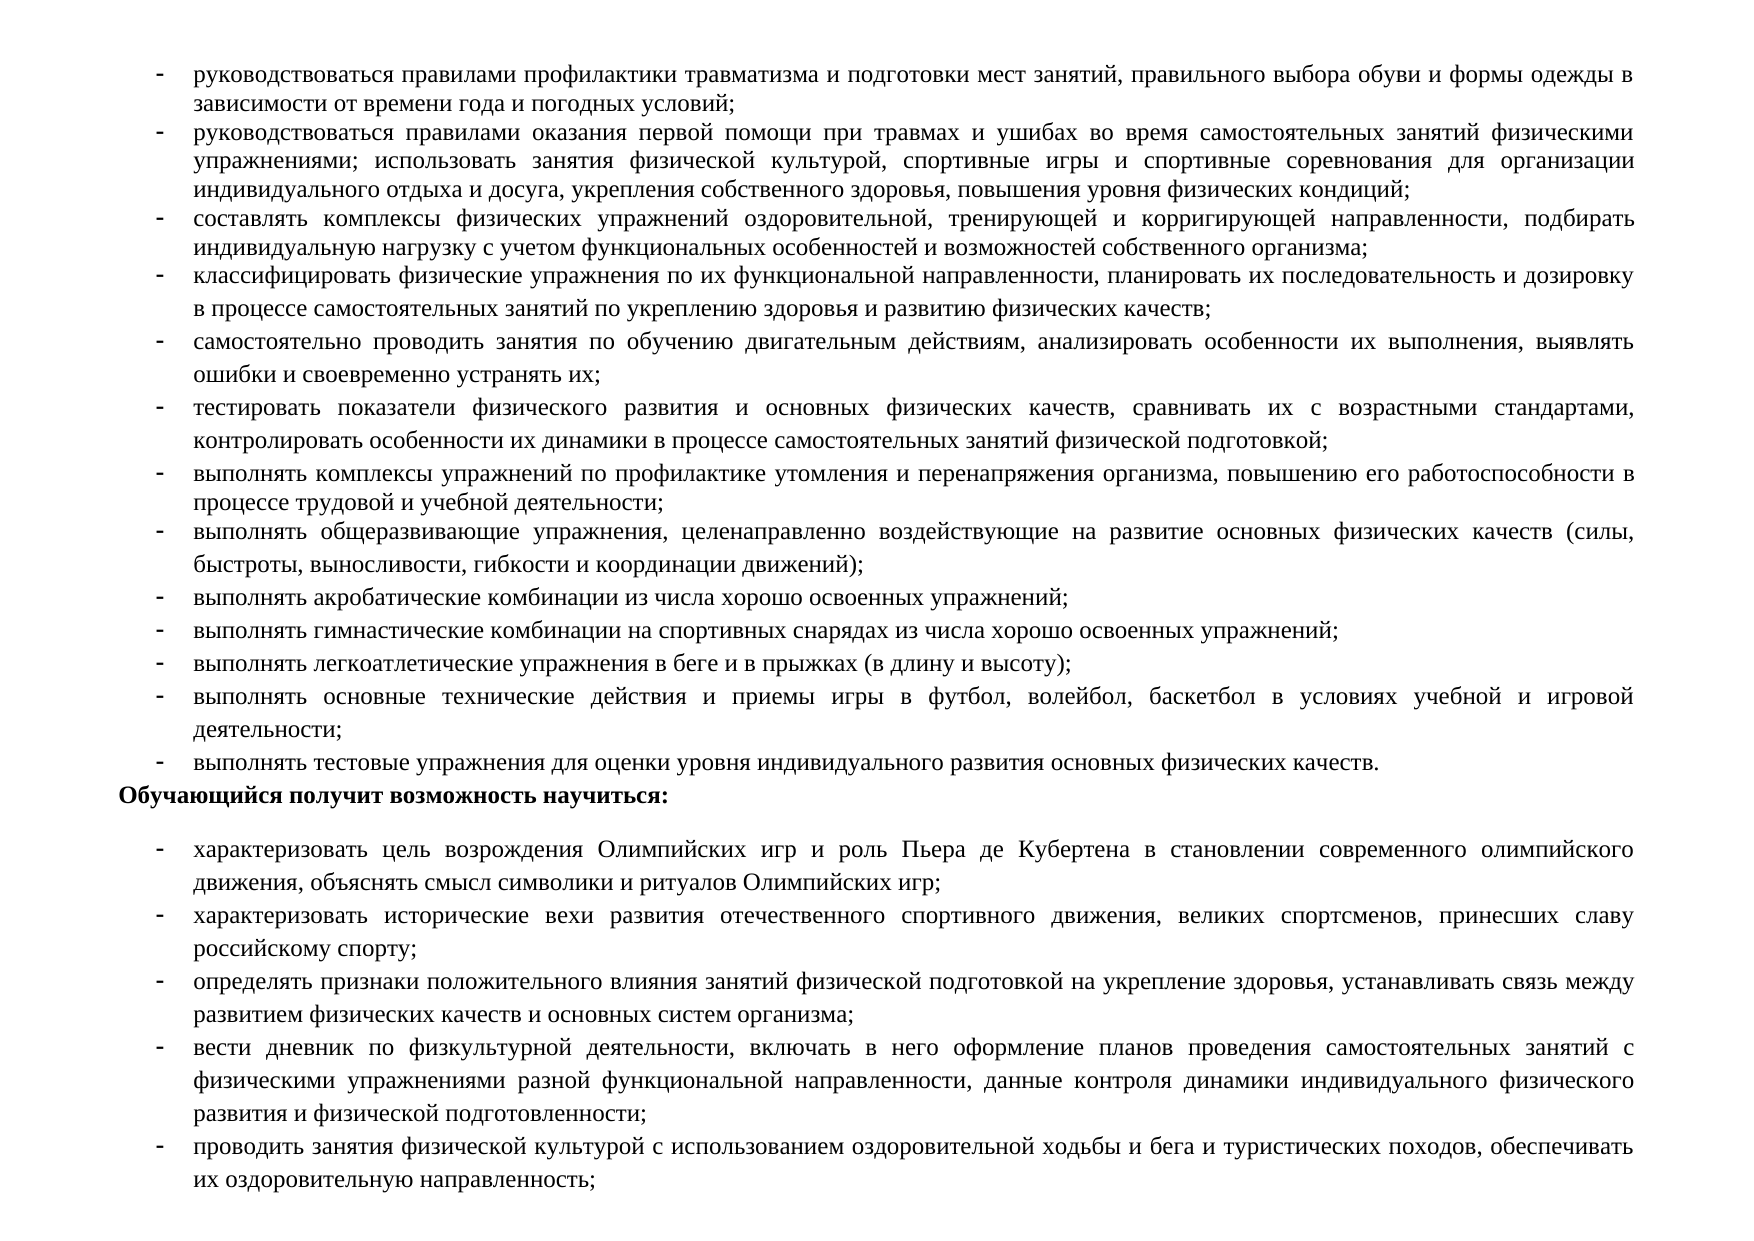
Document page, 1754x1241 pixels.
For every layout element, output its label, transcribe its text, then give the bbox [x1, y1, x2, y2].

list определять признаки положительного влияния занятий физической подготовкой на укрепление здоровья, устанавливать связь между развитием физических качеств и основных систем организма; [156, 966, 1636, 1028]
list самостоятельно проводить занятия по обучению двигательным действиям, анализировать особенности их выполнения, выявлять ошибки и своевременно устранять их; [156, 326, 1636, 388]
list выполнять акробатические комбинации из числа хорошо освоенных упражнений; [156, 582, 1636, 611]
list выполнять основные технические действия и приемы игры в футбол, волейбол, баскетбол в условиях учебной и игровой деятельности; [156, 681, 1636, 743]
list выполнять комплексы упражнений по профилактике утомления и перенапряжения организма, повышению его работоспособности в процессе трудовой и учебной деятельности; [156, 458, 1636, 516]
list характеризовать цель возрождения Олимпийских игр и роль Пьера де Кубертена в становлении современного олимпийского движения, объяснять смысл символики и ритуалов Олимпийских игр; [156, 834, 1636, 896]
list руководствоваться правилами профилактики травматизма и подготовки мест занятий, правильного выбора обуви и формы одежды в зависимости от времени года и погодных условий; [156, 59, 1636, 117]
list выполнять тестовые упражнения для оценки уровня индивидуального развития основных физических качеств. [156, 747, 1636, 776]
text Обучающийся получит возможность научиться: [118, 780, 1636, 809]
list выполнять общеразвивающие упражнения, целенаправленно воздействующие на развитие основных физических качеств (силы, быстроты, выносливости, гибкости и координации движений); [156, 516, 1636, 578]
list выполнять легкоатлетические упражнения в беге и в прыжках (в длину и высоту); [156, 648, 1636, 677]
list составлять комплексы физических упражнений оздоровительной, тренирующей и корригирующей направленности, подбирать индивидуальную нагрузку с учетом функциональных особенностей и возможностей собственного организма; [156, 203, 1636, 260]
list руководствоваться правилами оказания первой помощи при травмах и ушибах во время самостоятельных занятий физическими упражнениями; использовать занятия физической культурой, спортивные игры и спортивные соревнования для организации индивидуального отдыха и досуга, укрепления собственного здоровья, повышения уровня физических кондиций; [156, 117, 1636, 203]
list проводить занятия физической культурой с использованием оздоровительной ходьбы и бега и туристических походов, обеспечивать их оздоровительную направленность; [156, 1131, 1636, 1193]
list выполнять гимнастические комбинации на спортивных снарядах из числа хорошо освоенных упражнений; [156, 615, 1636, 644]
list вести дневник по физкультурной деятельности, включать в него оформление планов проведения самостоятельных занятий с физическими упражнениями разной функциональной направленности, данные контроля динамики индивидуального физического развития и физической подготовленности; [156, 1032, 1636, 1127]
list характеризовать исторические вехи развития отечественного спортивного движения, великих спортсменов, принесших славу российскому спорту; [156, 900, 1636, 962]
list тестировать показатели физического развития и основных физических качеств, сравнивать их с возрастными стандартами, контролировать особенности их динамики в процессе самостоятельных занятий физической подготовкой; [156, 392, 1636, 454]
list классифицировать физические упражнения по их функциональной направленности, планировать их последовательность и дозировку в процессе самостоятельных занятий по укреплению здоровья и развитию физических качеств; [156, 260, 1636, 322]
